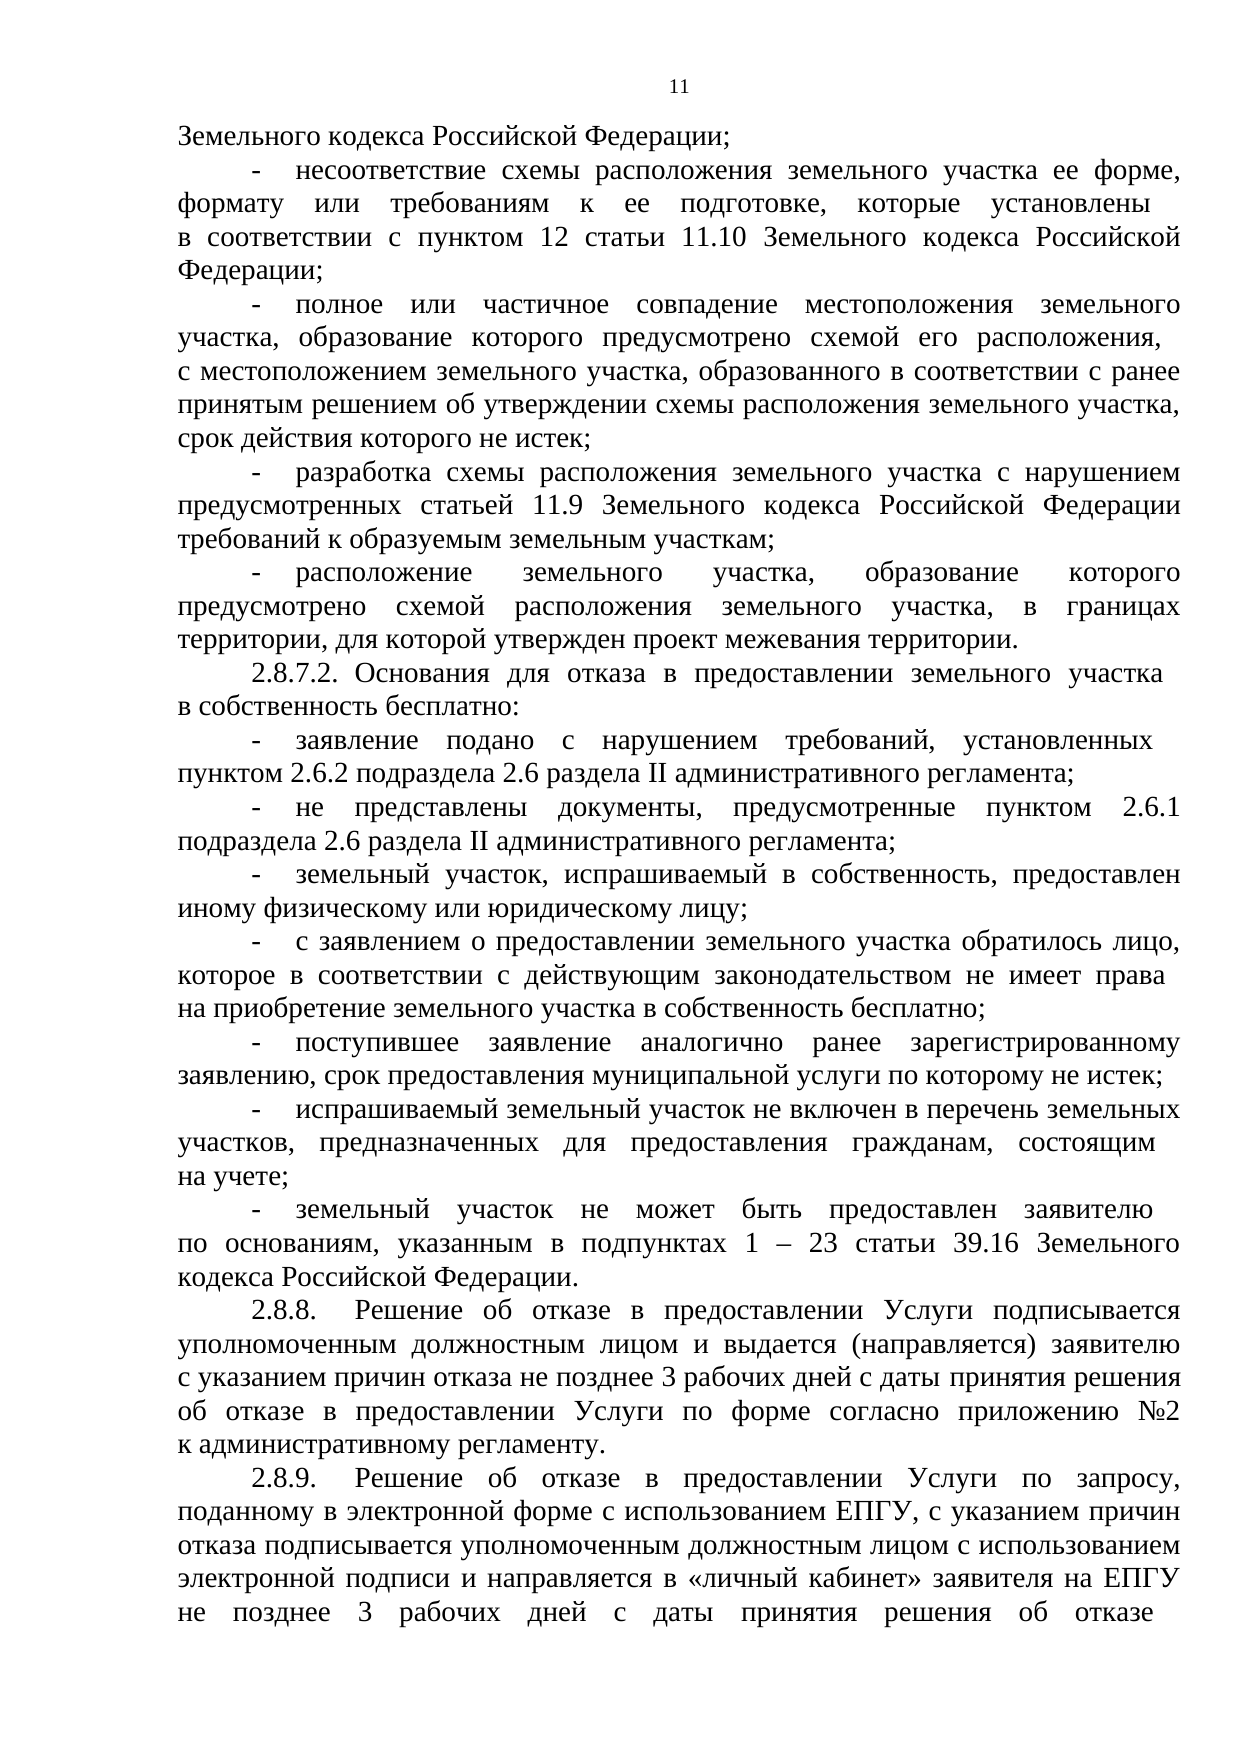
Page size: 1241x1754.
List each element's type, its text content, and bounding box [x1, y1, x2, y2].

text - несоответствие схемы расположения земельного участка ее форме, формату или требованиям к ее подготовке, которые установлены в соответствии с пунктом 12 статьи 11.10 Земельного кодекса Российской Федерации; [177, 152, 1181, 286]
text - расположение земельного участка, образование которого предусмотрено схемой расположения земельного участка, в границах территории, для которой утвержден проект межевания территории. [177, 554, 1181, 655]
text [177, 1460, 1181, 1628]
text - земельный участок, испрашиваемый в собственность, предоставлен иному физическому или юридическому лицу; [177, 856, 1181, 923]
text - земельный участок не может быть предоставлен заявителю по основаниям, указанным в подпунктах 1 – 23 статьи 39.16 Земельного кодекса Российской Федерации. [177, 1192, 1181, 1292]
text - испрашиваемый земельный участок не включен в перечень земельных участков, предназначенных для предоставления гражданам, состоящим на учете; [177, 1091, 1181, 1192]
text - с заявлением о предоставлении земельного участка обратилось лицо, которое в соответствии с действующим законодательством не имеет права на приобретение земельного участка в собственность бесплатно; [177, 923, 1181, 1024]
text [177, 118, 1181, 152]
text - не представлены документы, предусмотренные пунктом 2.6.1 подраздела 2.6 раздела II административного регламента; [177, 789, 1181, 856]
text - поступившее заявление аналогично ранее зарегистрированному заявлению, срок предоставления муниципальной услуги по которому не истек; [177, 1024, 1181, 1091]
text 2.8.8. Решение об отказе в предоставлении Услуги подписывается уполномоченным должностным лицом и выдается (направляется) заявителю с указанием причин отказа не позднее 3 рабочих дней с даты принятия решения об отказе в предоставлении Услуги по форме согласно приложению №2 к административному регламенту. [177, 1292, 1181, 1460]
text 2.8.7.2. Основания для отказа в предоставлении земельного участка в собственность бесплатно: [177, 655, 1181, 722]
text - заявление подано с нарушением требований, установленных пунктом 2.6.2 подраздела 2.6 раздела II административного регламента; [177, 722, 1181, 789]
text - разработка схемы расположения земельного участка с нарушением предусмотренных статьей 11.9 Земельного кодекса Российской Федерации требований к образуемым земельным участкам; [177, 454, 1181, 554]
text - полное или частичное совпадение местоположения земельного участка, образование которого предусмотрено схемой его расположения, с местоположением земельного участка, образованного в соответствии с ранее принятым решением об утверждении схемы расположения земельного участка, срок действия которого не истек; [177, 286, 1181, 454]
